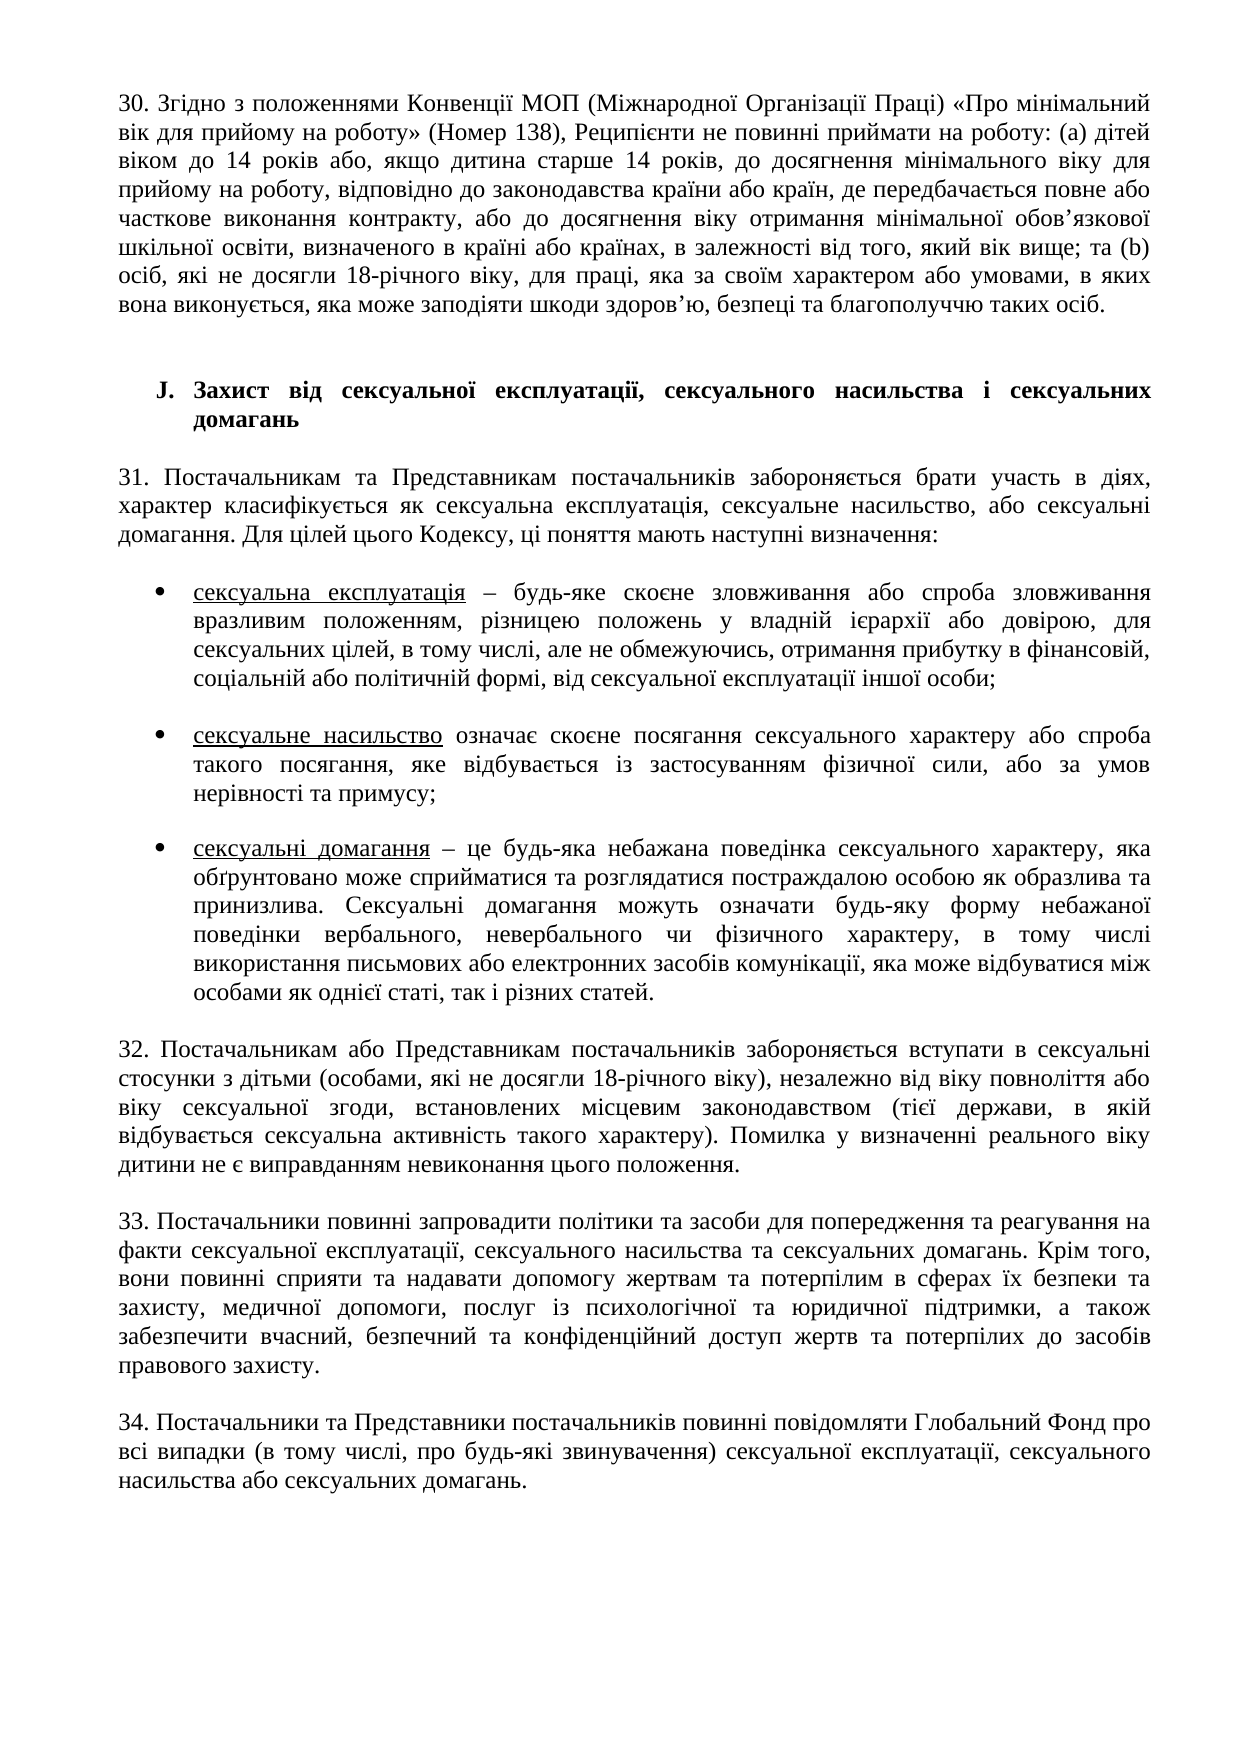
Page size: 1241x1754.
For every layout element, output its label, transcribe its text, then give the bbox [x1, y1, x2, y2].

list сексуальна експлуатація – будь-яке скоєне зловживання або спроба зловживання вразливим положенням, різницею положень у владній ієрархії або довірою, для сексуальних цілей, в тому числі, але не обмежуючись, отримання прибутку в фінансовій, соціальній або політичній формі, від сексуальної експлуатації іншої особи; [156, 577, 1152, 692]
list сексуальне насильство означає скоєне посягання сексуального характеру або спроба такого посягання, яке відбувається із застосуванням фізичної сили, або за умов нерівності та примусу; [156, 720, 1152, 807]
text 34. Постачальники та Представники постачальників повинні повідомляти Глобальний Фонд про всі випадки (в тому числі, про будь-які звинувачення) сексуальної експлуатації, сексуального насильства або сексуальних домагань. [118, 1407, 1152, 1493]
list Захист від сексуальної експлуатації, сексуального насильства і сексуальних домагань [156, 375, 1152, 433]
text 30. Згідно з положеннями Конвенції МОП (Міжнародної Організації Праці) «Про мінімальний вік для прийому на роботу» (Номер 138), Реципієнти не повинні приймати на роботу: (a) дітей віком до 14 років або, якщо дитина старше 14 років, до досягнення мінімального віку для прийому на роботу, відповідно до законодавства країни або країн, де передбачається повне або часткове виконання контракту, або до досягнення віку отримання мінімальної обов’язкової шкільної освіти, визначеного в країні або країнах, в залежності від того, який вік вище; та (b) осіб, які не досягли 18-річного віку, для праці, яка за своїм характером або умовами, в яких вона виконується, яка може заподіяти шкоди здоров’ю, безпеці та благополуччю таких осіб. [118, 88, 1152, 318]
text 33. Постачальники повинні запровадити політики та засоби для попередження та реагування на факти сексуальної експлуатації, сексуального насильства та сексуальних домагань. Крім того, вони повинні сприяти та надавати допомогу жертвам та потерпілим в сферах їх безпеки та захисту, медичної допомоги, послуг із психологічної та юридичної підтримки, а також забезпечити вчасний, безпечний та конфіденційний доступ жертв та потерпілих до засобів правового захисту. [118, 1206, 1152, 1378]
text 32. Постачальникам або Представникам постачальників забороняється вступати в сексуальні стосунки з дітьми (особами, які не досягли 18-річного віку), незалежно від віку повноліття або віку сексуальної згоди, встановлених місцевим законодавством (тієї держави, в якій відбувається сексуальна активність такого характеру). Помилка у визначенні реального віку дитини не є виправданням невиконання цього положення. [118, 1034, 1152, 1178]
list сексуальні домагання – це будь-яка небажана поведінка сексуального характеру, яка обґрунтовано може сприйматися та розглядатися постраждалою особою як образлива та принизлива. Сексуальні домагання можуть означати будь-яку форму небажаної поведінки вербального, невербального чи фізичного характеру, в тому числі використання письмових або електронних засобів комунікації, яка може відбуватися між особами як однієї статі, так і різних статей. [156, 833, 1152, 1005]
text 31. Постачальникам та Представникам постачальників забороняється брати участь в діях, характер класифікується як сексуальна експлуатація, сексуальне насильство, або сексуальні домагання. Для цілей цього Кодексу, ці поняття мають наступні визначення: [118, 462, 1152, 548]
